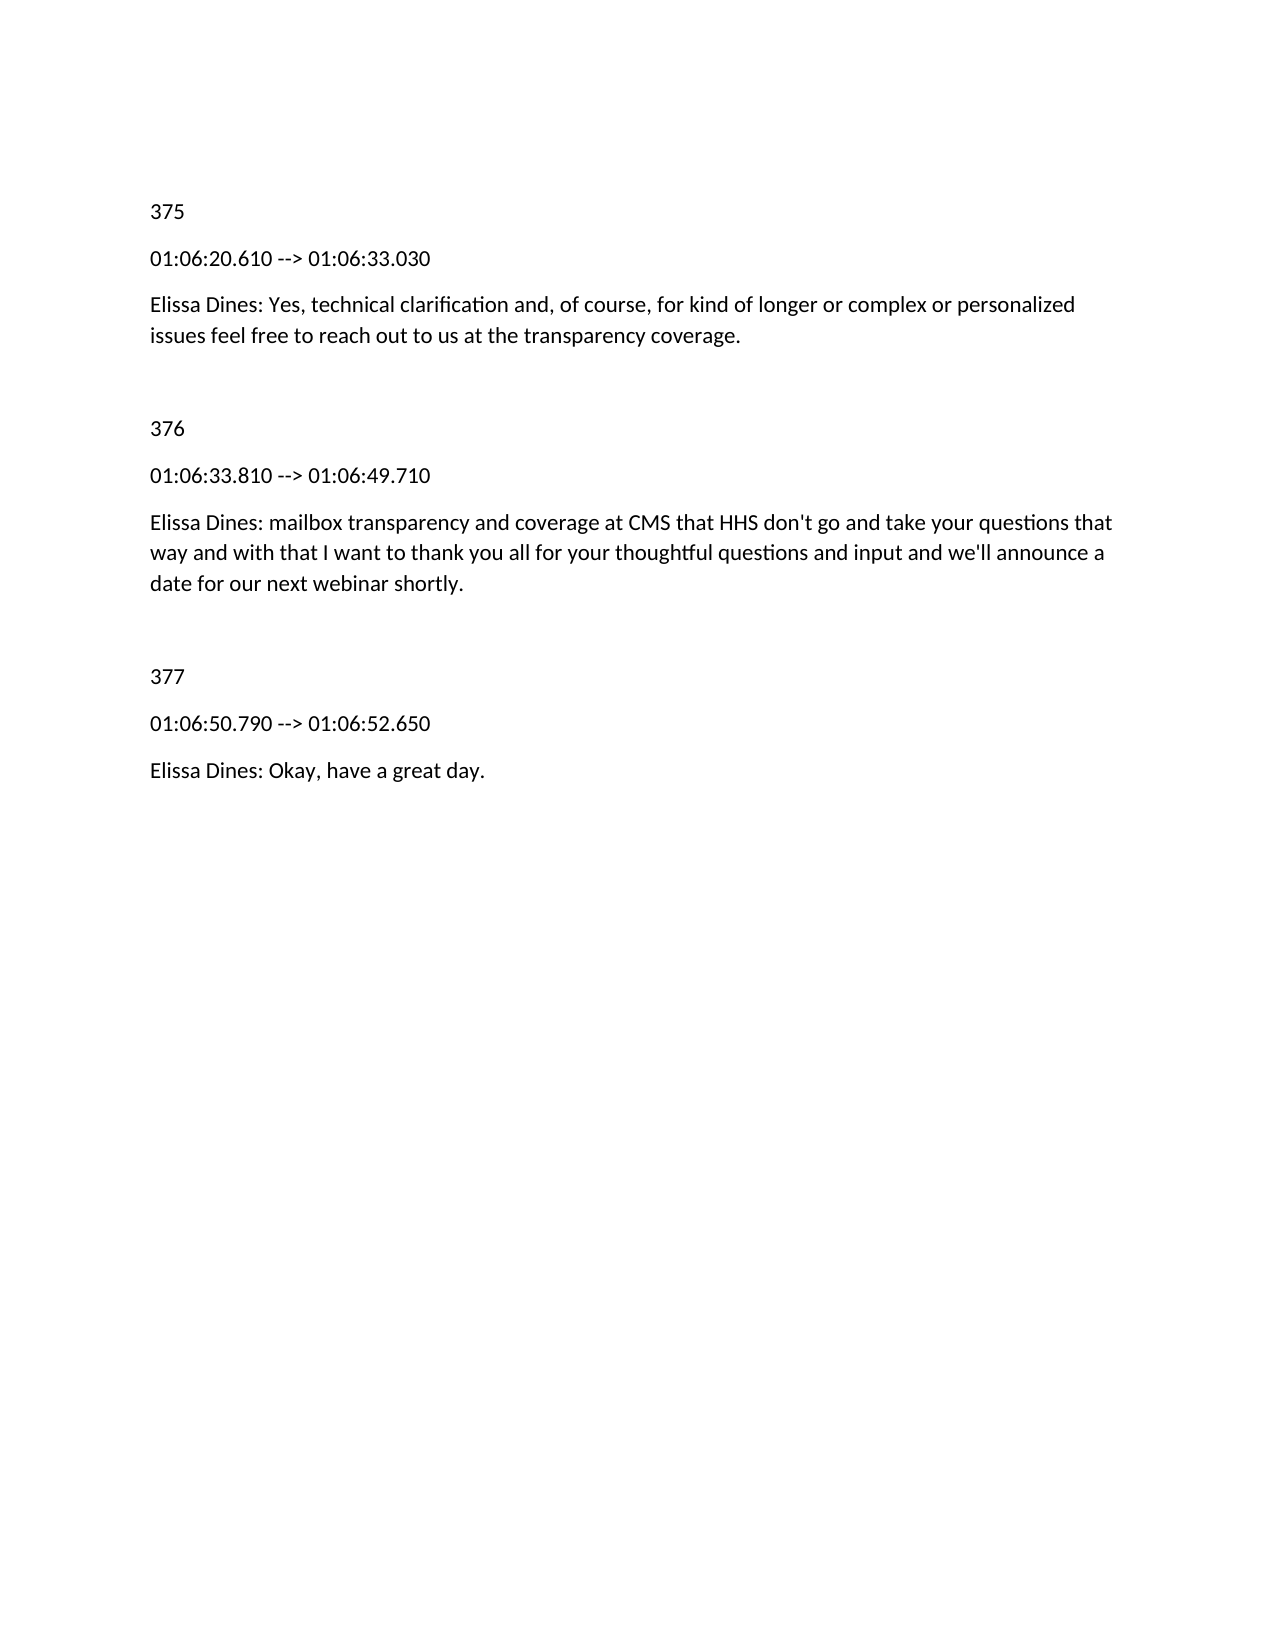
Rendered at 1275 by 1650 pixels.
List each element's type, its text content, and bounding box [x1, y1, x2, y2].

text Elissa Dines: mailbox transparency and coverage at CMS that HHS don't go and take your questions that way and with that I want to thank you all for your thoughtful questions and input and we'll announce a date for our next webinar shortly. [150, 508, 1125, 597]
text 01:06:33.810 --> 01:06:49.710 [150, 461, 1125, 489]
text 375 [150, 197, 1125, 225]
text 377 [150, 662, 1125, 691]
text Elissa Dines: Okay, have a great day. [150, 756, 1125, 784]
text 01:06:50.790 --> 01:06:52.650 [150, 709, 1125, 737]
text 01:06:20.610 --> 01:06:33.030 [150, 244, 1125, 272]
text 376 [150, 414, 1125, 443]
text Elissa Dines: Yes, technical clarification and, of course, for kind of longer or complex or personalized issues feel free to reach out to us at the transparency coverage. [150, 291, 1125, 349]
